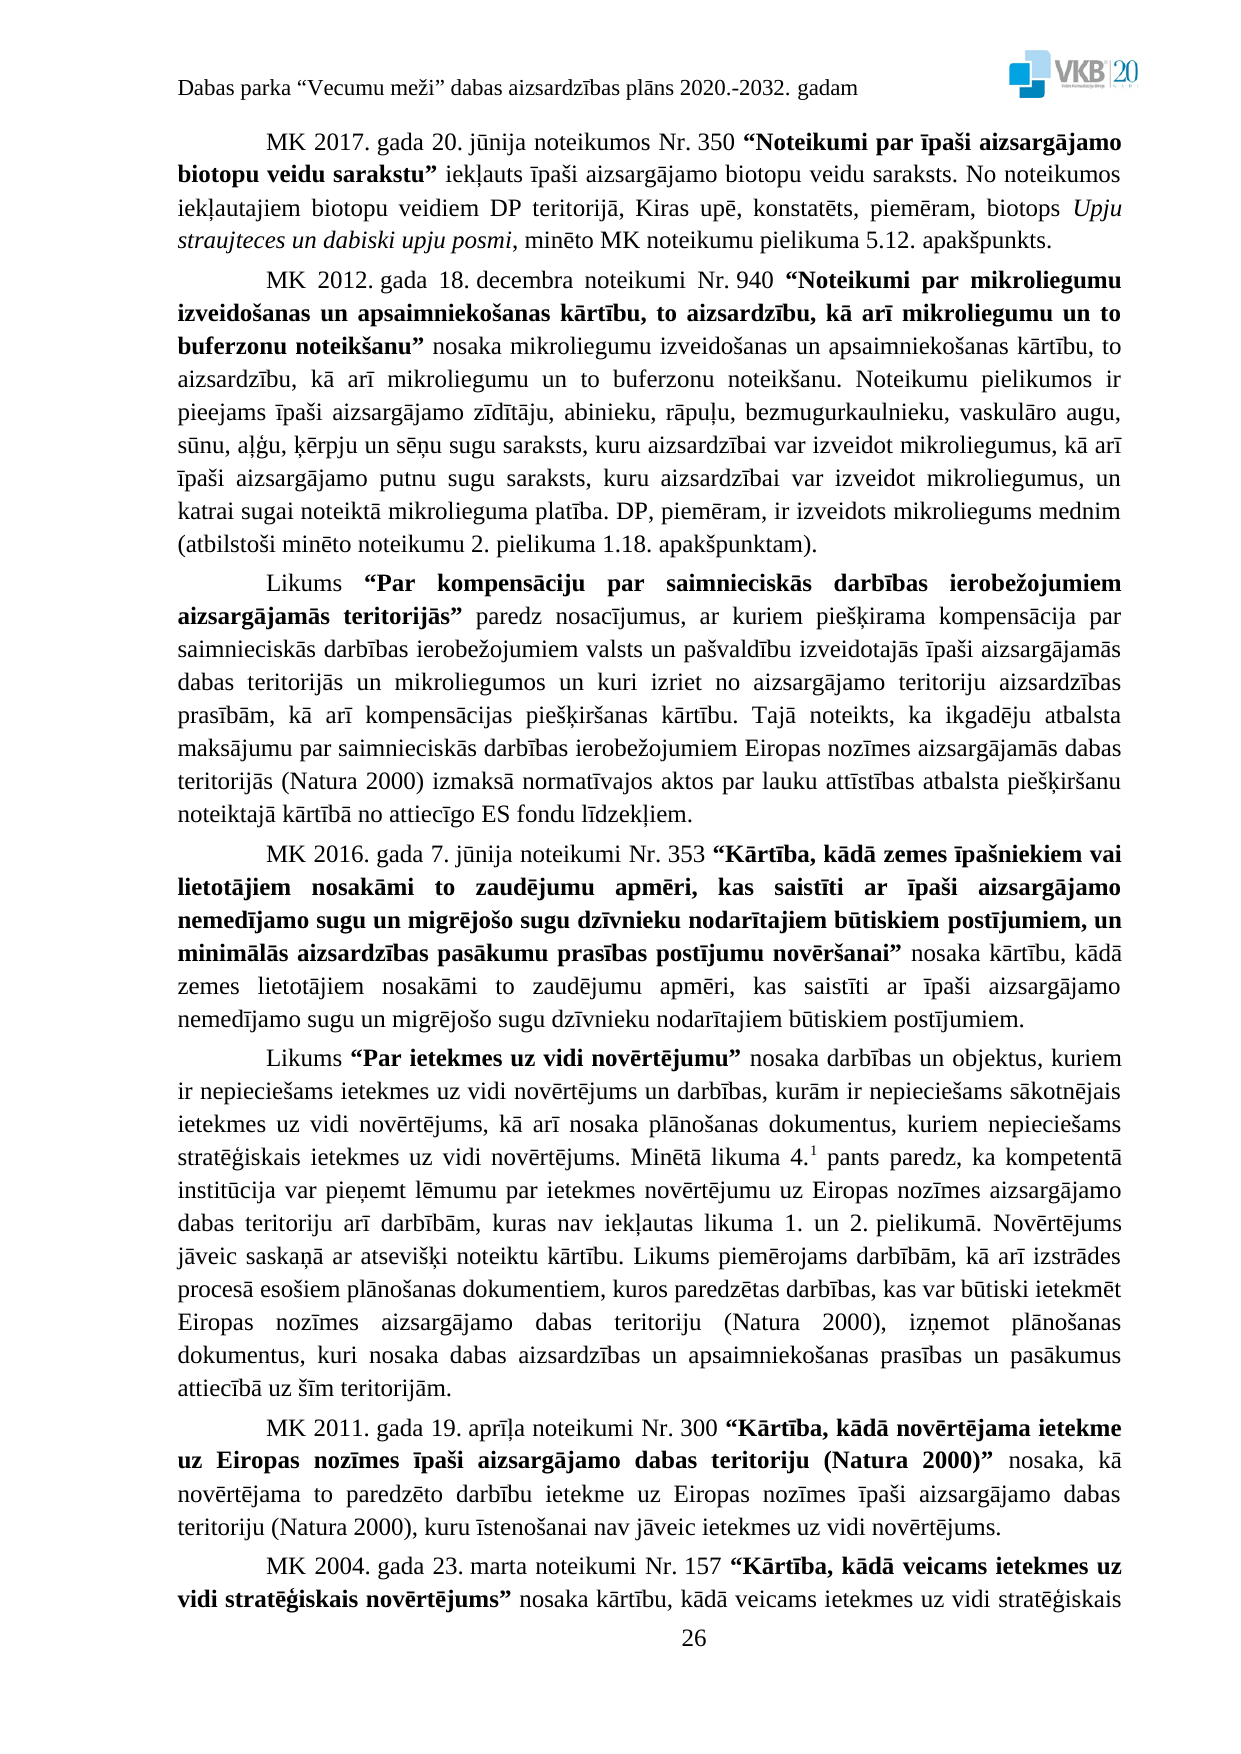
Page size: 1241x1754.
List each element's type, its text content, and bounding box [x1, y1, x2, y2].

picture [1009, 50, 1138, 98]
text MK 2016. gada 7. jūnija noteikumi Nr. 353 “Kārtība, kādā zemes īpašniekiem vai lietotājiem nosakāmi to zaudējumu apmēri, kas saistīti ar īpaši aizsargājamo nemedījamo sugu un migrējošo sugu dzīvnieku nodarītajiem būtiskiem postījumiem, un minimālās aizsardzības pasākumu prasības postījumu novēršanai” nosaka kārtību, kādā zemes lietotājiem nosakāmi to zaudējumu apmēri, kas saistīti ar īpaši aizsargājamo nemedījamo sugu un migrējošo sugu dzīvnieku nodarītajiem būtiskiem postījumiem. [177, 839, 1122, 1033]
text MK 2017. gada 20. jūnija noteikumos Nr. 350 “Noteikumi par īpaši aizsargājamo biotopu veidu sarakstu” iekļauts īpaši aizsargājamo biotopu veidu saraksts. No noteikumos iekļautajiem biotopu veidiem DP teritorijā, Kiras upē, konstatēts, piemēram, biotops Upju straujteces un dabiski upju posmi, minēto MK noteikumu pielikuma 5.12. apakšpunkts. [177, 127, 1122, 254]
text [177, 1551, 1122, 1613]
text Likums “Par kompensāciju par saimnieciskās darbības ierobežojumiem aizsargājamās teritorijās” paredz nosacījumus, ar kuriem piešķirama kompensācija par saimnieciskās darbības ierobežojumiem valsts un pašvaldību izveidotajās īpaši aizsargājamās dabas teritorijās un mikroliegumos un kuri izriet no aizsargājamo teritoriju aizsardzības prasībām, kā arī kompensācijas piešķiršanas kārtību. Tajā noteikts, ka ikgadēju atbalsta maksājumu par saimnieciskās darbības ierobežojumiem Eiropas nozīmes aizsargājamās dabas teritorijās (Natura 2000) izmaksā normatīvajos aktos par lauku attīstības atbalsta piešķiršanu noteiktajā kārtībā no attiecīgo ES fondu līdzekļiem. [177, 568, 1122, 828]
text Likums “Par ietekmes uz vidi novērtējumu” nosaka darbības un objektus, kuriem ir nepieciešams ietekmes uz vidi novērtējums un darbības, kurām ir nepieciešams sākotnējais ietekmes uz vidi novērtējums, kā arī nosaka plānošanas dokumentus, kuriem nepieciešams stratēģiskais ietekmes uz vidi novērtējums. Minētā likuma 4.1 pants paredz, ka kompetentā institūcija var pieņemt lēmumu par ietekmes novērtējumu uz Eiropas nozīmes aizsargājamo dabas teritoriju arī darbībām, kuras nav iekļautas likuma 1. un 2. pielikumā. Novērtējums jāveic saskaņā ar atsevišķi noteiktu kārtību. Likums piemērojams darbībām, kā arī izstrādes procesā esošiem plānošanas dokumentiem, kuros paredzētas darbības, kas var būtiski ietekmēt Eiropas nozīmes aizsargājamo dabas teritoriju (Natura 2000), izņemot plānošanas dokumentus, kuri nosaka dabas aizsardzības un apsaimniekošanas prasības un pasākumus attiecībā uz šīm teritorijām. [177, 1043, 1122, 1402]
text MK 2011. gada 19. aprīļa noteikumi Nr. 300 “Kārtība, kādā novērtējama ietekme uz Eiropas nozīmes īpaši aizsargājamo dabas teritoriju (Natura 2000)” nosaka, kā novērtējama to paredzēto darbību ietekme uz Eiropas nozīmes īpaši aizsargājamo dabas teritoriju (Natura 2000), kuru īstenošanai nav jāveic ietekmes uz vidi novērtējums. [177, 1413, 1122, 1540]
text MK 2012. gada 18. decembra noteikumi Nr. 940 “Noteikumi par mikroliegumu izveidošanas un apsaimniekošanas kārtību, to aizsardzību, kā arī mikroliegumu un to buferzonu noteikšanu” nosaka mikroliegumu izveidošanas un apsaimniekošanas kārtību, to aizsardzību, kā arī mikroliegumu un to buferzonu noteikšanu. Noteikumu pielikumos ir pieejams īpaši aizsargājamo zīdītāju, abinieku, rāpuļu, bezmugurkaulnieku, vaskulāro augu, sūnu, aļģu, ķērpju un sēņu sugu saraksts, kuru aizsardzībai var izveidot mikroliegumus, kā arī īpaši aizsargājamo putnu sugu saraksts, kuru aizsardzībai var izveidot mikroliegumus, un katrai sugai noteiktā mikrolieguma platība. DP, piemēram, ir izveidots mikroliegums mednim (atbilstoši minēto noteikumu 2. pielikuma 1.18. apakšpunktam). [177, 265, 1122, 558]
